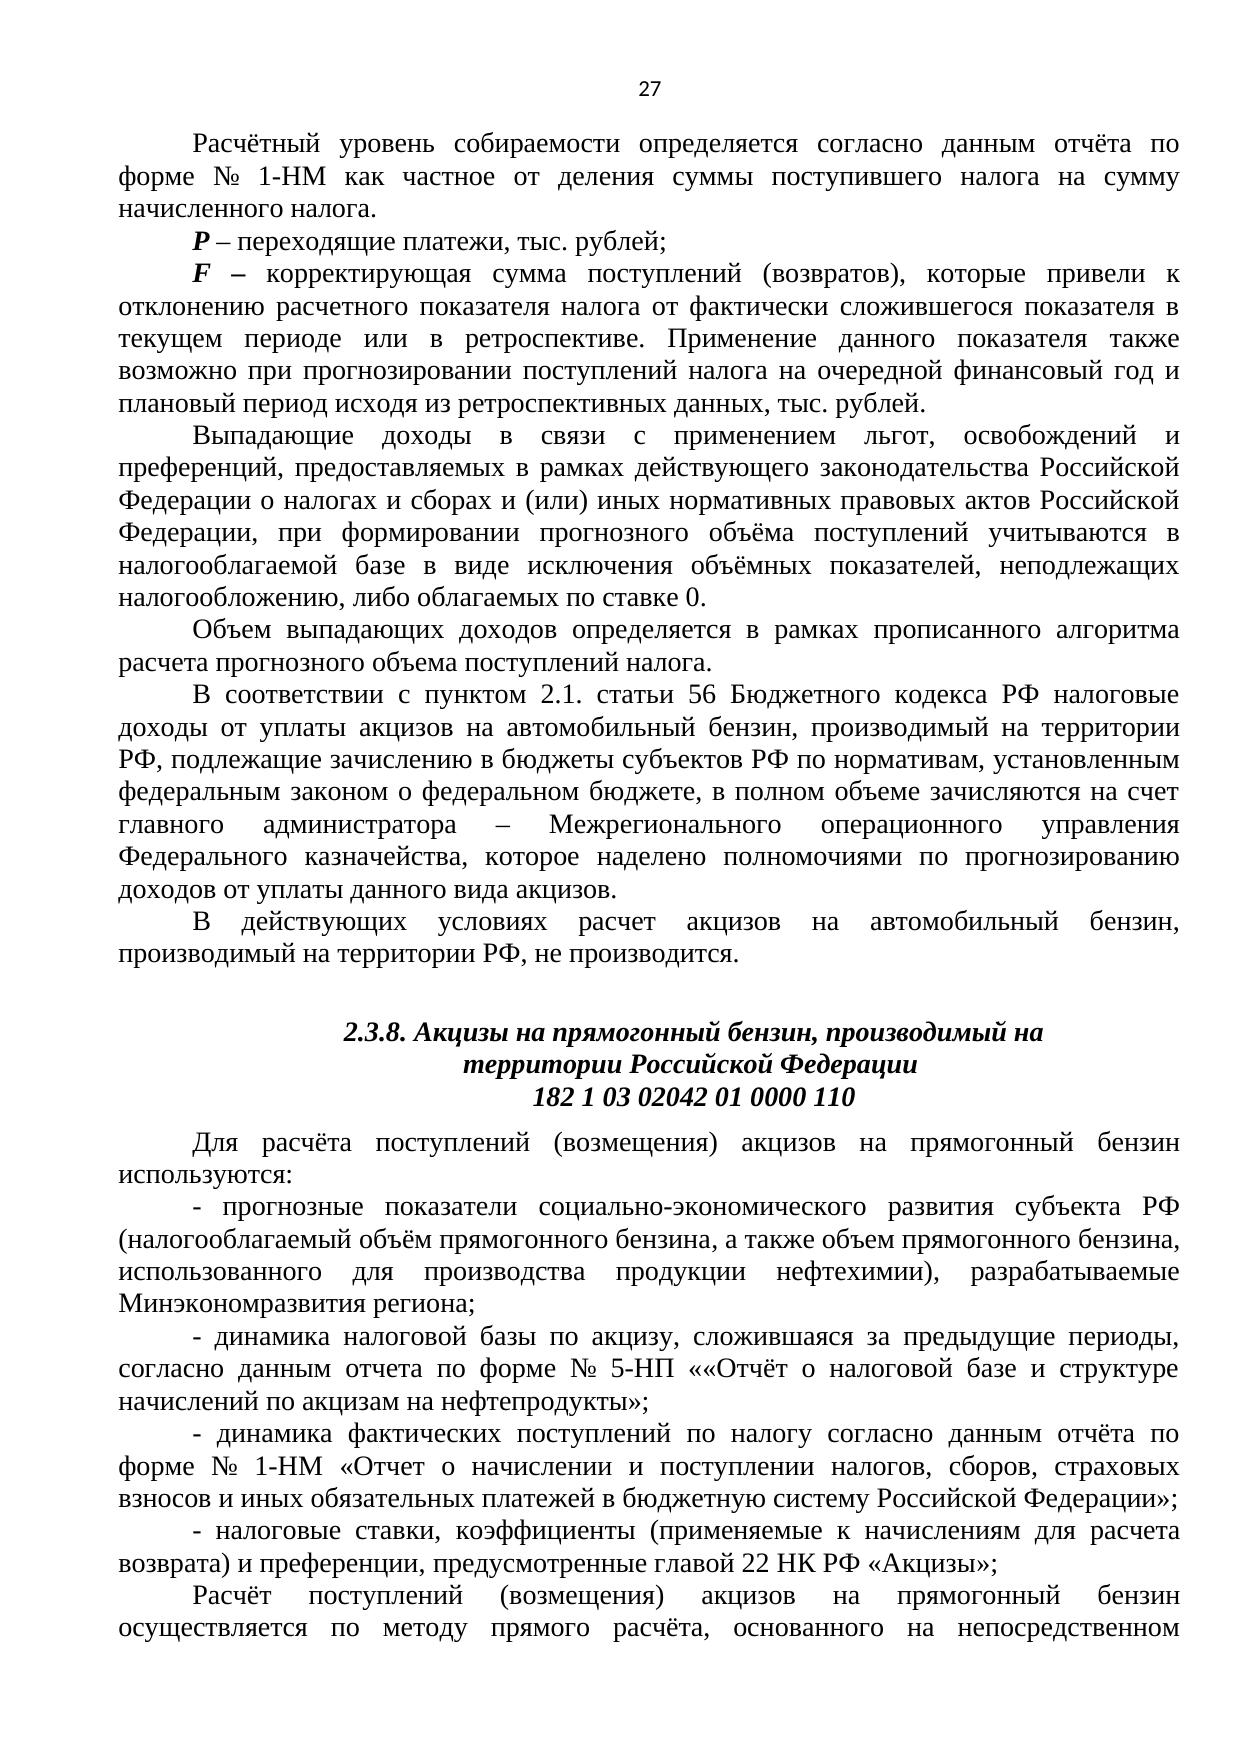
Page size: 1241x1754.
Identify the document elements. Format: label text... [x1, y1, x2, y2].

text - налоговые ставки, коэффициенты (применяемые к начислениям для расчета возврата) и преференции, предусмотренные главой 22 НК РФ «Акцизы»; [118, 1513, 1181, 1578]
text P – переходящие платежи, тыс. рублей; [118, 224, 1181, 256]
text В действующих условиях расчет акцизов на автомобильный бензин, производимый на территории РФ, не производится. [118, 904, 1181, 969]
text Объем выпадающих доходов определяется в рамках прописанного алгоритма расчета прогнозного объема поступлений налога. [118, 612, 1181, 677]
text В соответствии с пунктом 2.1. статьи 56 Бюджетного кодекса РФ налоговые доходы от уплаты акцизов на автомобильный бензин, производимый на территории РФ, подлежащие зачислению в бюджеты субъектов РФ по нормативам, установленным федеральным законом о федеральном бюджете, в полном объеме зачисляются на счет главного администратора – Межрегионального операционного управления Федерального казначейства, которое наделено полномочиями по прогнозированию доходов от уплаты данного вида акцизов. [118, 677, 1181, 904]
text - прогнозные показатели социально-экономического развития субъекта РФ (налогооблагаемый объём прямогонного бензина, а также объем прямогонного бензина, использованного для производства продукции нефтехимии), разрабатываемые Минэкономразвития региона; [118, 1189, 1181, 1319]
text Для расчёта поступлений (возмещения) акцизов на прямогонный бензин используются: [118, 1124, 1181, 1189]
text Расчётный уровень собираемости определяется согласно данным отчёта по форме № 1-НМ как частное от деления суммы поступившего налога на сумму начисленного налога. [118, 127, 1181, 224]
text - динамика налоговой базы по акцизу, сложившаяся за предыдущие периоды, согласно данным отчета по форме № 5-НП ««Отчёт о налоговой базе и структуре начислений по акцизам на нефтепродукты»; [118, 1319, 1181, 1416]
subtitle 2.3.8. Акцизы на прямогонный бензин, производимый на территории Российской Федерации 182 1 03 02042 01 0000 110 [325, 1015, 1063, 1112]
text Выпадающие доходы в связи с применением льгот, освобождений и преференций, предоставляемых в рамках действующего законодательства Российской Федерации о налогах и сборах и (или) иных нормативных правовых актов Российской Федерации, при формировании прогнозного объёма поступлений учитываются в налогооблагаемой базе в виде исключения объёмных показателей, неподлежащих налогообложению, либо облагаемых по ставке 0. [118, 418, 1181, 612]
text - динамика фактических поступлений по налогу согласно данным отчёта по форме № 1-НМ «Отчет о начислении и поступлении налогов, сборов, страховых взносов и иных обязательных платежей в бюджетную систему Российской Федерации»; [118, 1416, 1181, 1513]
text F – корректирующая сумма поступлений (возвратов), которые привели к отклонению расчетного показателя налога от фактически сложившегося показателя в текущем периоде или в ретроспективе. Применение данного показателя также возможно при прогнозировании поступлений налога на очередной финансовый год и плановый период исходя из ретроспективных данных, тыс. рублей. [118, 256, 1181, 418]
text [118, 1578, 1181, 1643]
